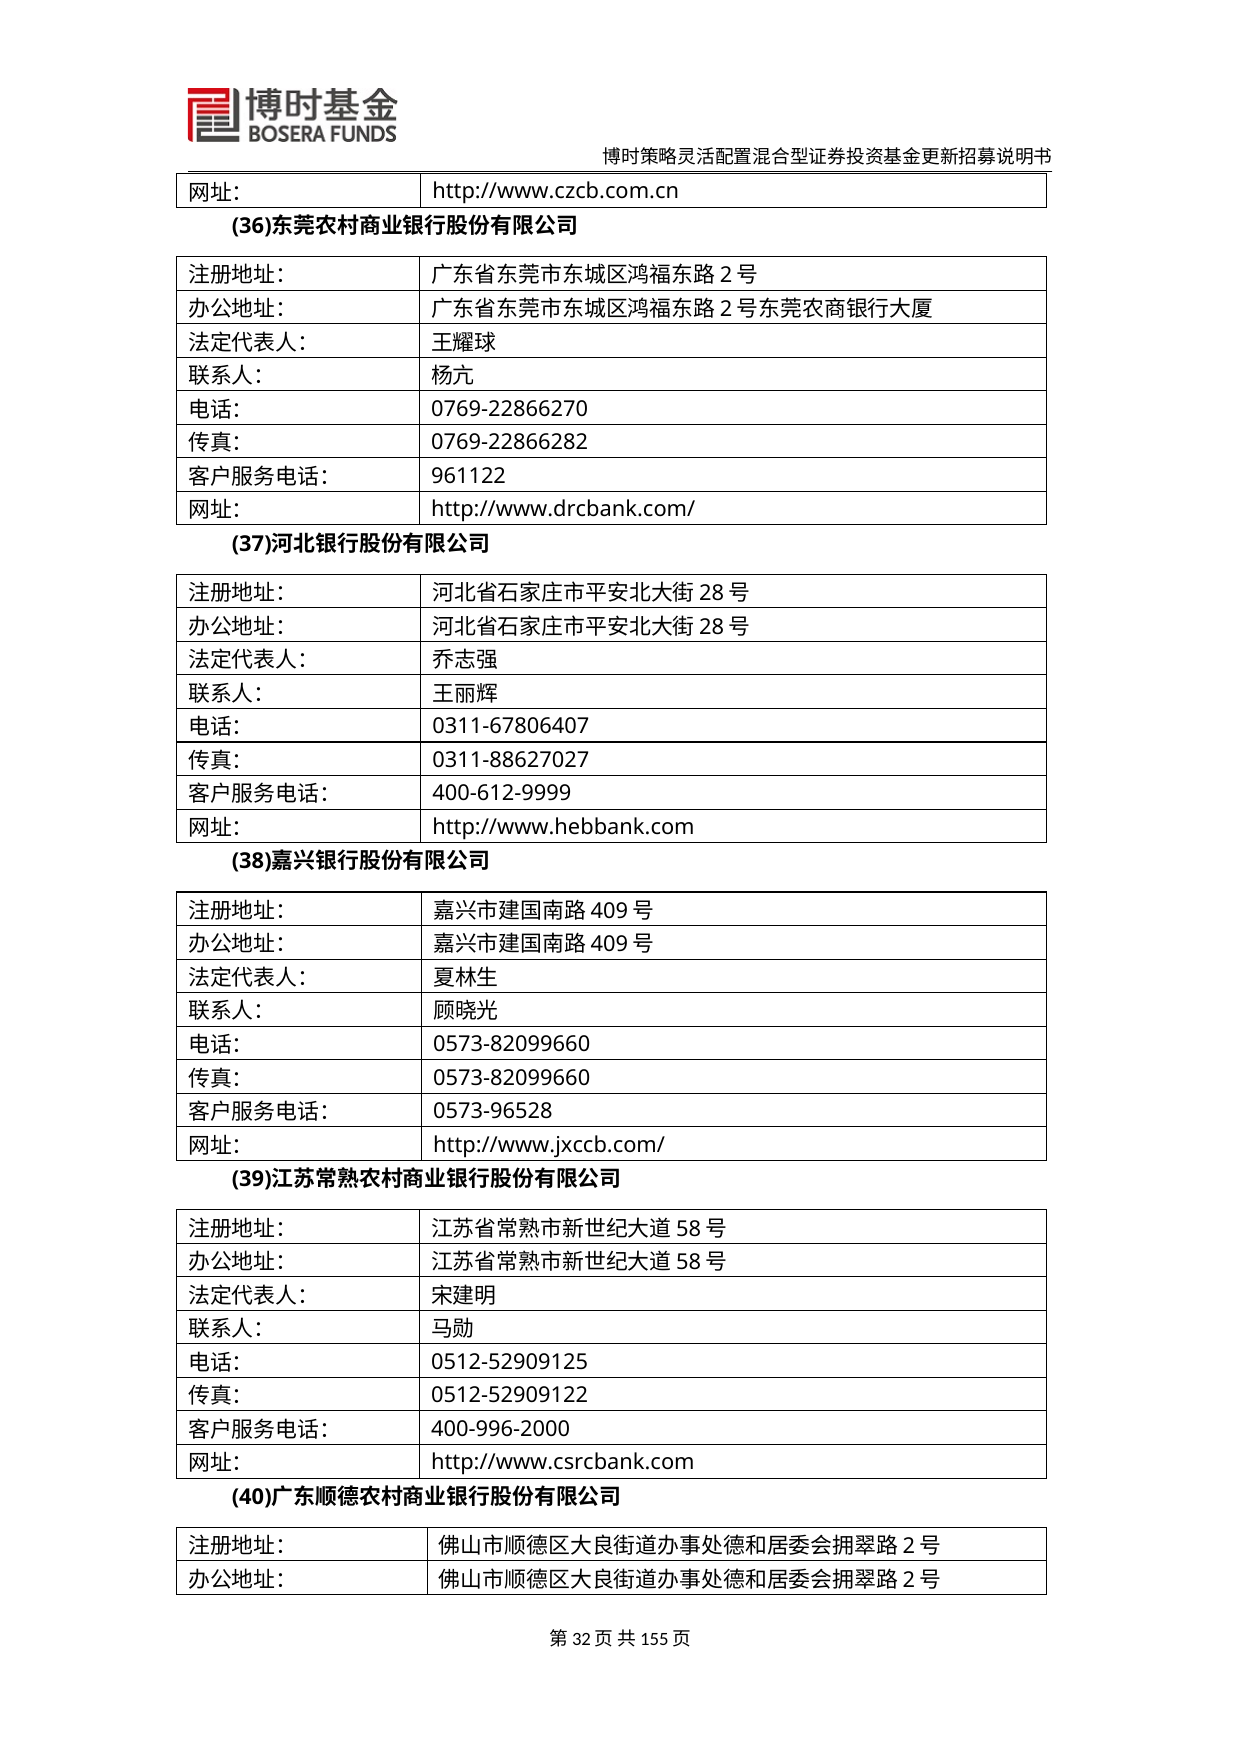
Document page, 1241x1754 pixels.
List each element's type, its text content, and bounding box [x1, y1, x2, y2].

table_cell 客户服务电话： [177, 1094, 421, 1126]
table_cell 0573-82099660 [422, 1060, 1046, 1093]
table_cell http://www.czcb.com.cn [421, 174, 1046, 207]
table_cell 办公地址： [177, 608, 420, 641]
table_cell http://www.csrcbank.com [420, 1445, 1046, 1477]
table_cell 办公地址： [177, 1561, 427, 1594]
table_cell 网址： [177, 810, 420, 842]
table_cell 王耀球 [420, 324, 1046, 357]
table_cell 马勋 [420, 1311, 1046, 1343]
table_header 佛山市顺德区大良街道办事处德和居委会拥翠路2号 [428, 1528, 1046, 1560]
table_cell 电话： [177, 709, 420, 741]
table_cell 0512-52909122 [420, 1378, 1046, 1410]
table_cell 河北省石家庄市平安北大街28号 [421, 608, 1046, 641]
table_header 江苏省常熟市新世纪大道58号 [420, 1210, 1046, 1243]
table_cell 乔志强 [421, 642, 1046, 674]
table_cell 网址： [177, 174, 420, 207]
table_cell http://www.drcbank.com/ [420, 492, 1046, 524]
table_cell 传真： [177, 743, 420, 775]
table_cell 王丽辉 [421, 675, 1046, 708]
table_cell 客户服务电话： [177, 776, 420, 808]
table_cell 办公地址： [177, 1244, 419, 1276]
table_cell 佛山市顺德区大良街道办事处德和居委会拥翠路2号 [428, 1561, 1046, 1594]
table_header 注册地址： [177, 893, 421, 925]
table_cell 网址： [177, 492, 419, 524]
text (37)河北银行股份有限公司 [188, 525, 1052, 558]
table_header 注册地址： [177, 1528, 427, 1560]
table_cell 0769-22866282 [420, 425, 1046, 457]
table_cell 法定代表人： [177, 960, 421, 992]
table_cell 办公地址： [177, 291, 419, 323]
table_cell 0769-22866270 [420, 391, 1046, 424]
table_cell 联系人： [177, 358, 419, 390]
text (39)江苏常熟农村商业银行股份有限公司 [188, 1161, 1052, 1193]
picture [187, 88, 398, 142]
table_cell 法定代表人： [177, 642, 420, 674]
table_cell 客户服务电话： [177, 1411, 419, 1444]
table_cell 400-612-9999 [421, 776, 1046, 808]
table_header 注册地址： [177, 575, 420, 607]
table_cell 杨亢 [420, 358, 1046, 390]
table_cell 宋建明 [420, 1277, 1046, 1310]
table_header 注册地址： [177, 1210, 419, 1243]
table_cell 网址： [177, 1445, 419, 1477]
text (38)嘉兴银行股份有限公司 [188, 843, 1052, 876]
table_cell 客户服务电话： [177, 458, 419, 491]
table_cell 顾晓光 [422, 993, 1046, 1026]
table_cell 0573-96528 [422, 1094, 1046, 1126]
table_cell 江苏省常熟市新世纪大道58号 [420, 1244, 1046, 1276]
table_cell 联系人： [177, 1311, 419, 1343]
table_cell 法定代表人： [177, 324, 419, 357]
table_cell 传真： [177, 1060, 421, 1093]
table_cell 电话： [177, 391, 419, 424]
table_cell 传真： [177, 425, 419, 457]
table_cell 广东省东莞市东城区鸿福东路2号东莞农商银行大厦 [420, 291, 1046, 323]
table_cell 联系人： [177, 675, 420, 708]
table_header 河北省石家庄市平安北大街28号 [421, 575, 1046, 607]
table_cell 联系人： [177, 993, 421, 1026]
table_cell 400-996-2000 [420, 1411, 1046, 1444]
table_cell 嘉兴市建国南路409号 [422, 926, 1046, 958]
table_header 广东省东莞市东城区鸿福东路2号 [420, 257, 1046, 289]
text (36)东莞农村商业银行股份有限公司 [188, 208, 1052, 240]
table_cell 0512-52909125 [420, 1344, 1046, 1377]
table_cell 夏林生 [422, 960, 1046, 992]
table_cell 961122 [420, 458, 1046, 491]
table_cell 0573-82099660 [422, 1027, 1046, 1059]
table_cell 法定代表人： [177, 1277, 419, 1310]
table_cell http://www.hebbank.com [421, 810, 1046, 842]
table_cell http://www.jxccb.com/ [422, 1127, 1046, 1160]
table_cell 电话： [177, 1344, 419, 1377]
table_cell 网址： [177, 1127, 421, 1160]
table_cell 0311-88627027 [421, 743, 1046, 775]
table_header 嘉兴市建国南路409号 [422, 893, 1046, 925]
table_cell 0311-67806407 [421, 709, 1046, 741]
table_cell 办公地址： [177, 926, 421, 958]
text (40)广东顺德农村商业银行股份有限公司 [188, 1478, 1052, 1511]
table_header 注册地址： [177, 257, 419, 289]
table_cell 传真： [177, 1378, 419, 1410]
table_cell 电话： [177, 1027, 421, 1059]
